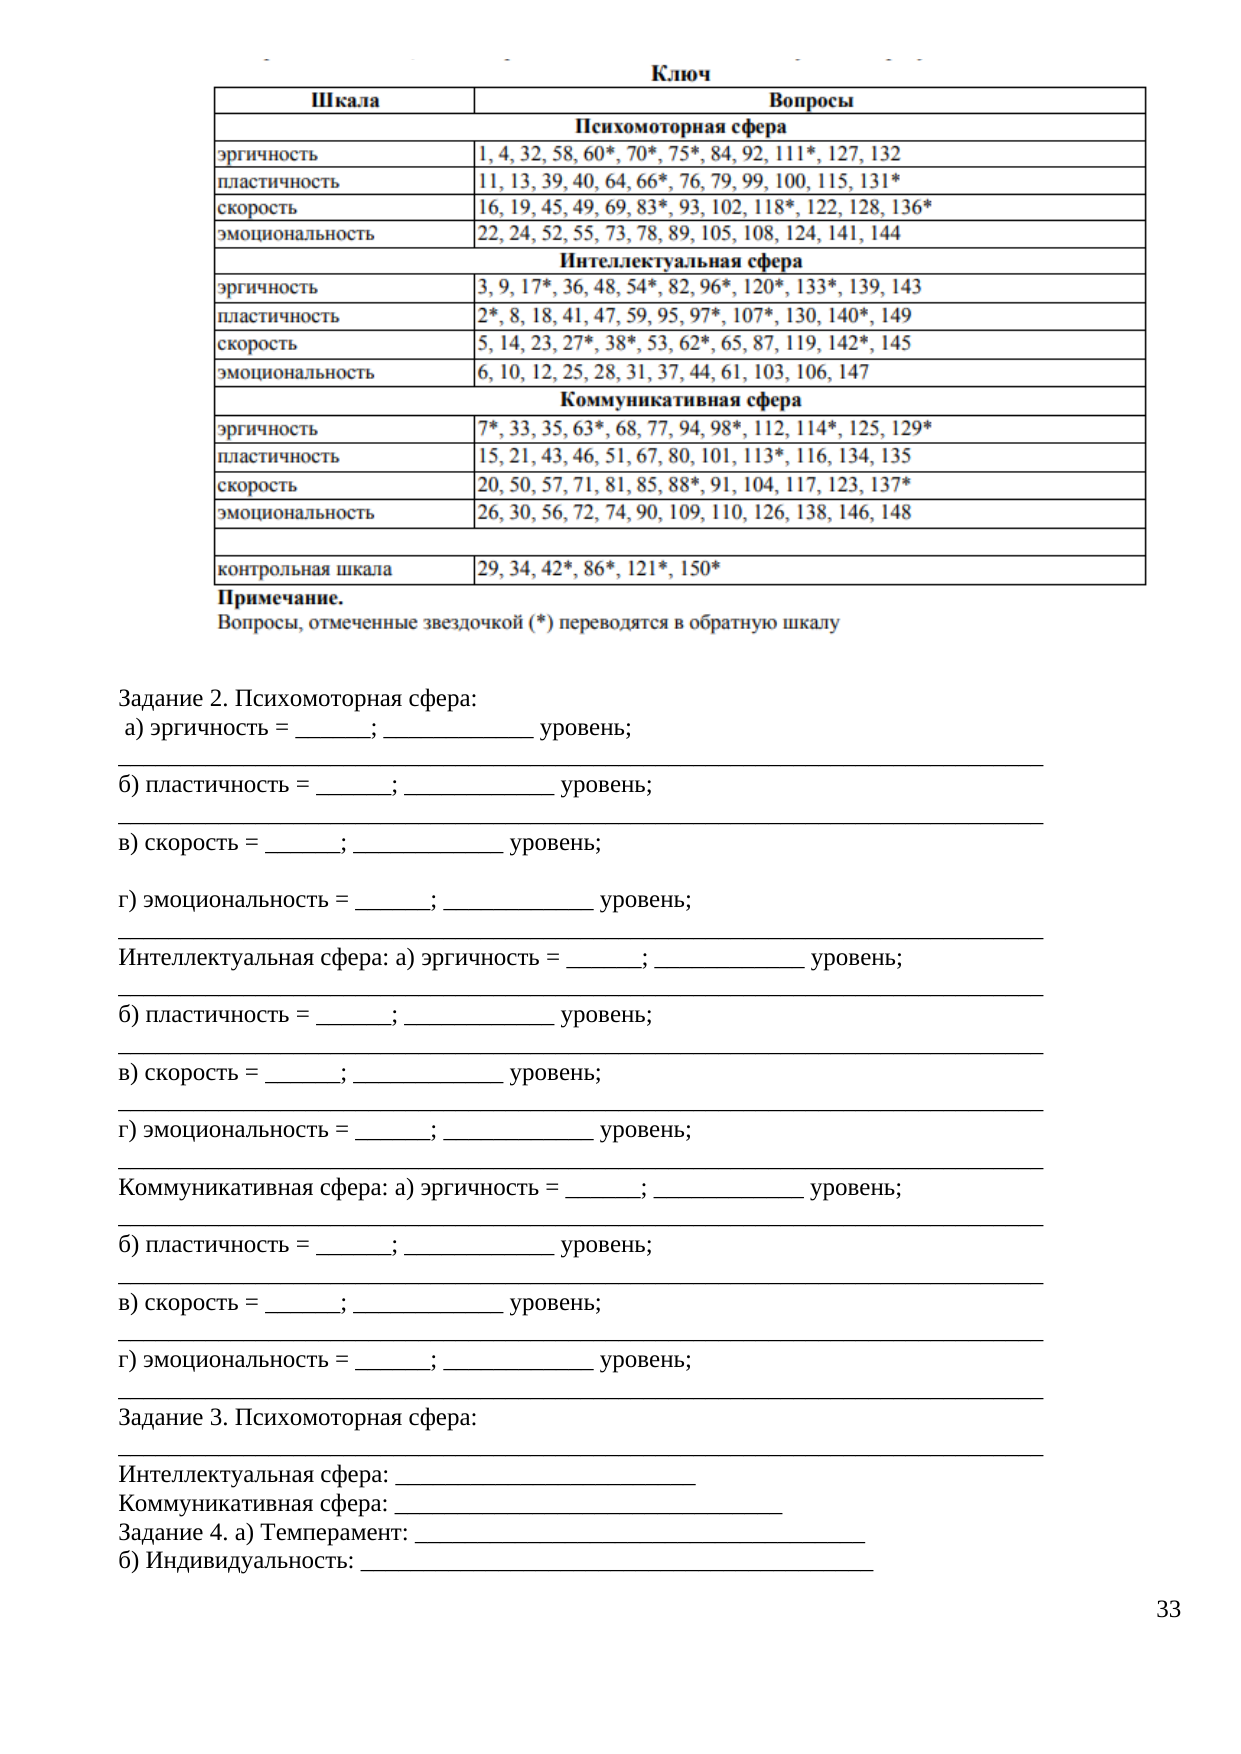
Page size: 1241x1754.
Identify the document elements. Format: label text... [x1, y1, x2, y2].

text Коммуникативная сфера: _______________________________ [118, 1488, 1181, 1517]
text Задание 3. Психомоторная сфера: __________________________________________________________________________ Интеллектуальная сфера: ________________________ [118, 1402, 1181, 1488]
text а) эргичность = ______; ____________ уровень; __________________________________________________________________________ [118, 712, 1181, 769]
text г) эмоциональность = ______; ____________ уровень; __________________________________________________________________________ Интеллектуальная сфера: а) эргичность = ______; ____________ уровень; __________________________________________________________________________ [118, 884, 1181, 999]
picture [192, 59, 1174, 655]
text Задание 2. Психомоторная сфера: [118, 683, 1181, 712]
text г) эмоциональность = ______; ____________ уровень; __________________________________________________________________________ [118, 1344, 1181, 1402]
text б) пластичность = ______; ____________ уровень; __________________________________________________________________________ [118, 999, 1181, 1057]
text б) пластичность = ______; ____________ уровень; __________________________________________________________________________ [118, 1229, 1181, 1287]
text Задание 4. а) Темперамент: ____________________________________ [118, 1517, 1181, 1545]
text в) скорость = ______; ____________ уровень; __________________________________________________________________________ [118, 1287, 1181, 1344]
text в) скорость = ______; ____________ уровень; [118, 827, 1181, 855]
text б) Индивидуальность: _________________________________________ [118, 1545, 1181, 1574]
text г) эмоциональность = ______; ____________ уровень; __________________________________________________________________________ Коммуникативная сфера: а) эргичность = ______; ____________ уровень; __________________________________________________________________________ [118, 1114, 1181, 1229]
text б) пластичность = ______; ____________ уровень; __________________________________________________________________________ [118, 769, 1181, 827]
text в) скорость = ______; ____________ уровень; __________________________________________________________________________ [118, 1057, 1181, 1114]
